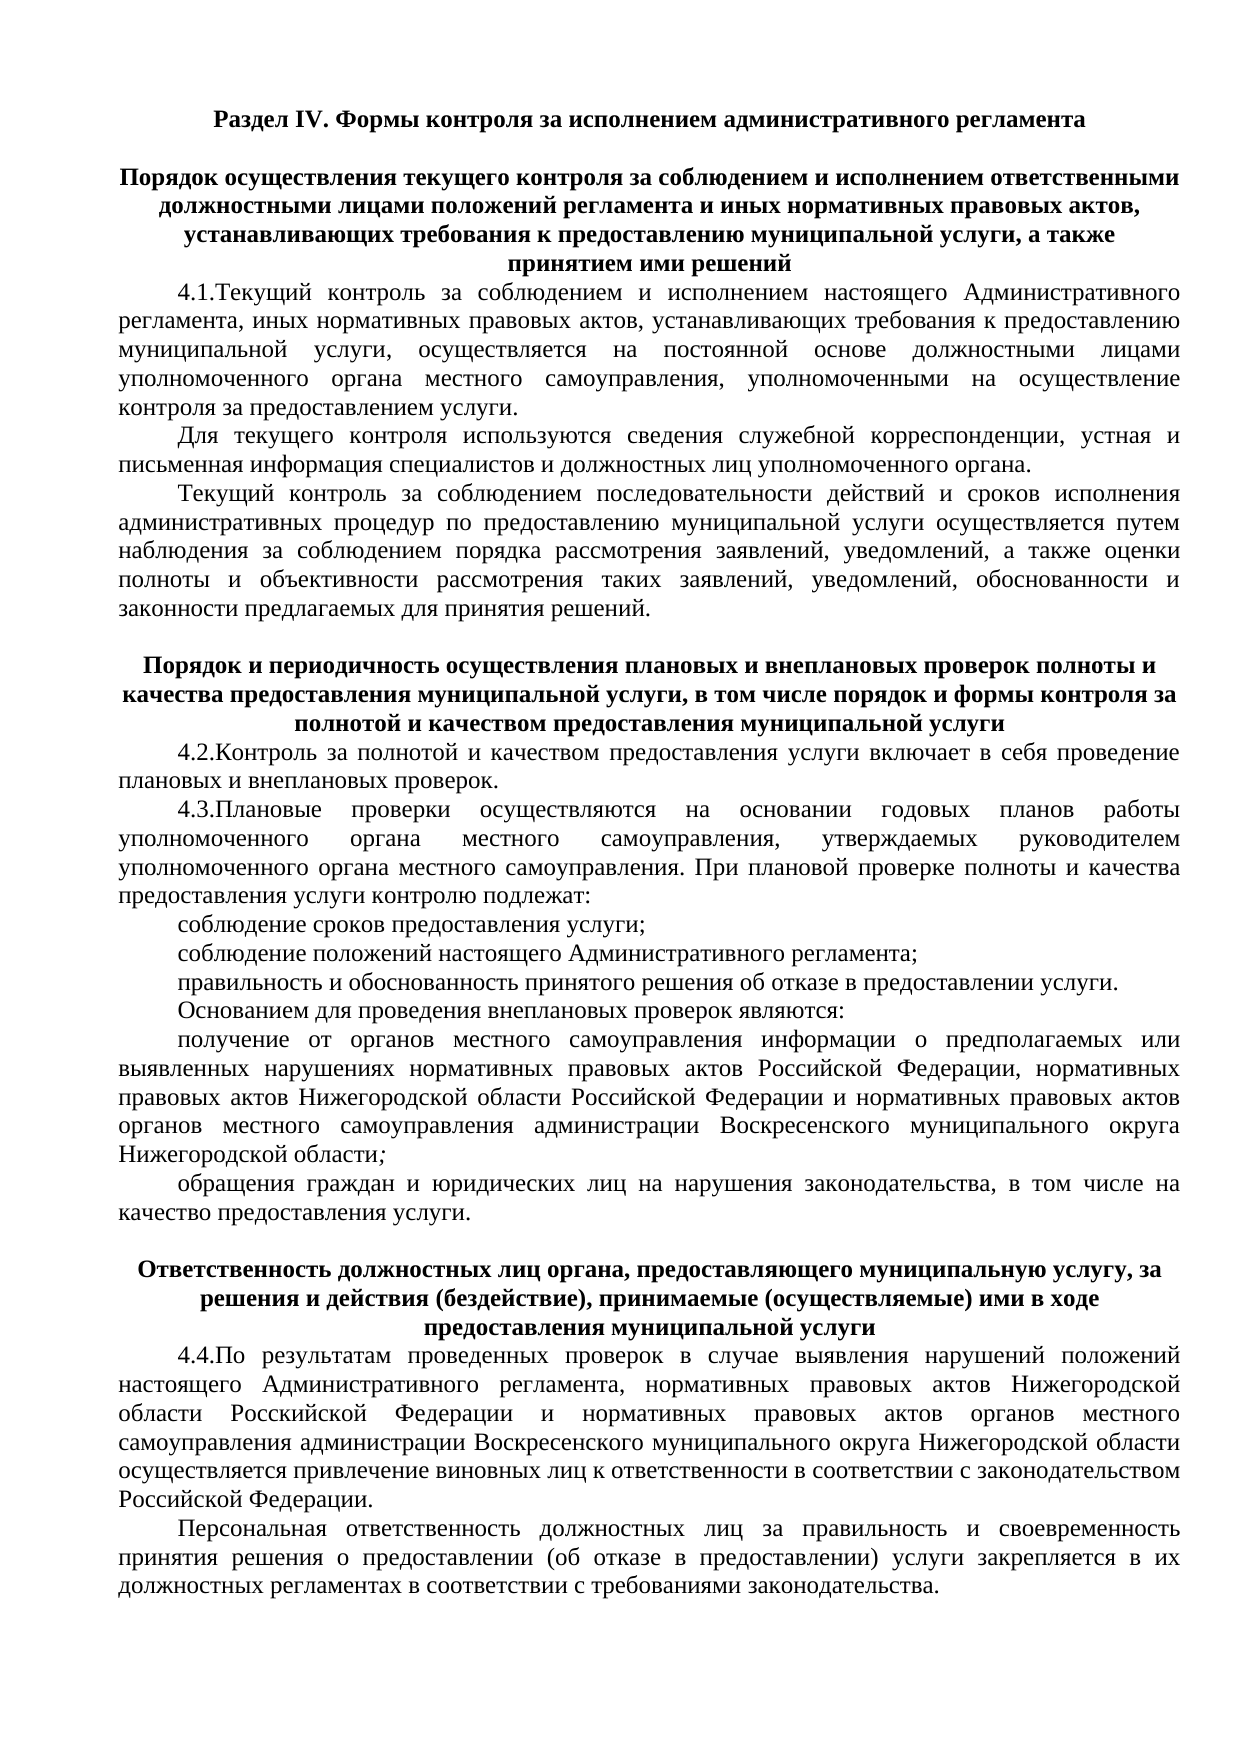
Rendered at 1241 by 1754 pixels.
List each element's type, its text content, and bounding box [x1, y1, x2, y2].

text Ответственность должностных лиц органа, предоставляющего муниципальную услугу, за решения и действия (бездействие), принимаемые (осуществляемые) ими в ходе предоставления муниципальной услуги [118, 1254, 1181, 1340]
text Порядок осуществления текущего контроля за соблюдением и исполнением ответственными должностными лицами положений регламента и иных нормативных правовых актов, устанавливающих требования к предоставлению муниципальной услуги, а также принятием ими решений [118, 162, 1181, 277]
text 4.1.Текущий контроль за соблюдением и исполнением настоящего Административного регламента, иных нормативных правовых актов, устанавливающих требования к предоставлению муниципальной услуги, осуществляется на постоянной основе должностными лицами уполномоченного органа местного самоуправления, уполномоченными на осуществление контроля за предоставлением услуги. [118, 277, 1181, 420]
text Основанием для проведения внеплановых проверок являются: [118, 995, 1181, 1024]
text Для текущего контроля используются сведения служебной корреспонденции, устная и письменная информация специалистов и должностных лиц уполномоченного органа. [118, 420, 1181, 478]
text Порядок и периодичность осуществления плановых и внеплановых проверок полноты и качества предоставления муниципальной услуги, в том числе порядок и формы контроля за полнотой и качеством предоставления муниципальной услуги [118, 650, 1181, 737]
text соблюдение положений настоящего Административного регламента; [118, 938, 1181, 967]
text обращения граждан и юридических лиц на нарушения законодательства, в том числе на качество предоставления услуги. [118, 1168, 1181, 1225]
text Текущий контроль за соблюдением последовательности действий и сроков исполнения административных процедур по предоставлению муниципальной услуги осуществляется путем наблюдения за соблюдением порядка рассмотрения заявлений, уведомлений, а также оценки полноты и объективности рассмотрения таких заявлений, уведомлений, обоснованности и законности предлагаемых для принятия решений. [118, 478, 1181, 622]
text 4.2.Контроль за полнотой и качеством предоставления услуги включает в себя проведение плановых и внеплановых проверок. [118, 737, 1181, 794]
text правильность и обоснованность принятого решения об отказе в предоставлении услуги. [118, 967, 1181, 995]
text Раздел IV. Формы контроля за исполнением административного регламента [118, 104, 1181, 133]
text соблюдение сроков предоставления услуги; [118, 909, 1181, 938]
text 4.4.По результатам проведенных проверок в случае выявления нарушений положений настоящего Административного регламента, нормативных правовых актов Нижегородской области Росскийской Федерации и нормативных правовых актов органов местного самоуправления администрации Воскресенского муниципального округа Нижегородской области осуществляется привлечение виновных лиц к ответственности в соответствии с законодательством Российской Федерации. [118, 1340, 1181, 1513]
text получение от органов местного самоуправления информации о предполагаемых или выявленных нарушениях нормативных правовых актов Российской Федерации, нормативных правовых актов Нижегородской области Российской Федерации и нормативных правовых актов органов местного самоуправления администрации Воскресенского муниципального округа Нижегородской области; [118, 1024, 1181, 1168]
text Персональная ответственность должностных лиц за правильность и своевременность принятия решения о предоставлении (об отказе в предоставлении) услуги закрепляется в их должностных регламентах в соответствии с требованиями законодательства. [118, 1513, 1181, 1599]
text 4.3.Плановые проверки осуществляются на основании годовых планов работы уполномоченного органа местного самоуправления, утверждаемых руководителем уполномоченного органа местного самоуправления. При плановой проверке полноты и качества предоставления услуги контролю подлежат: [118, 794, 1181, 909]
